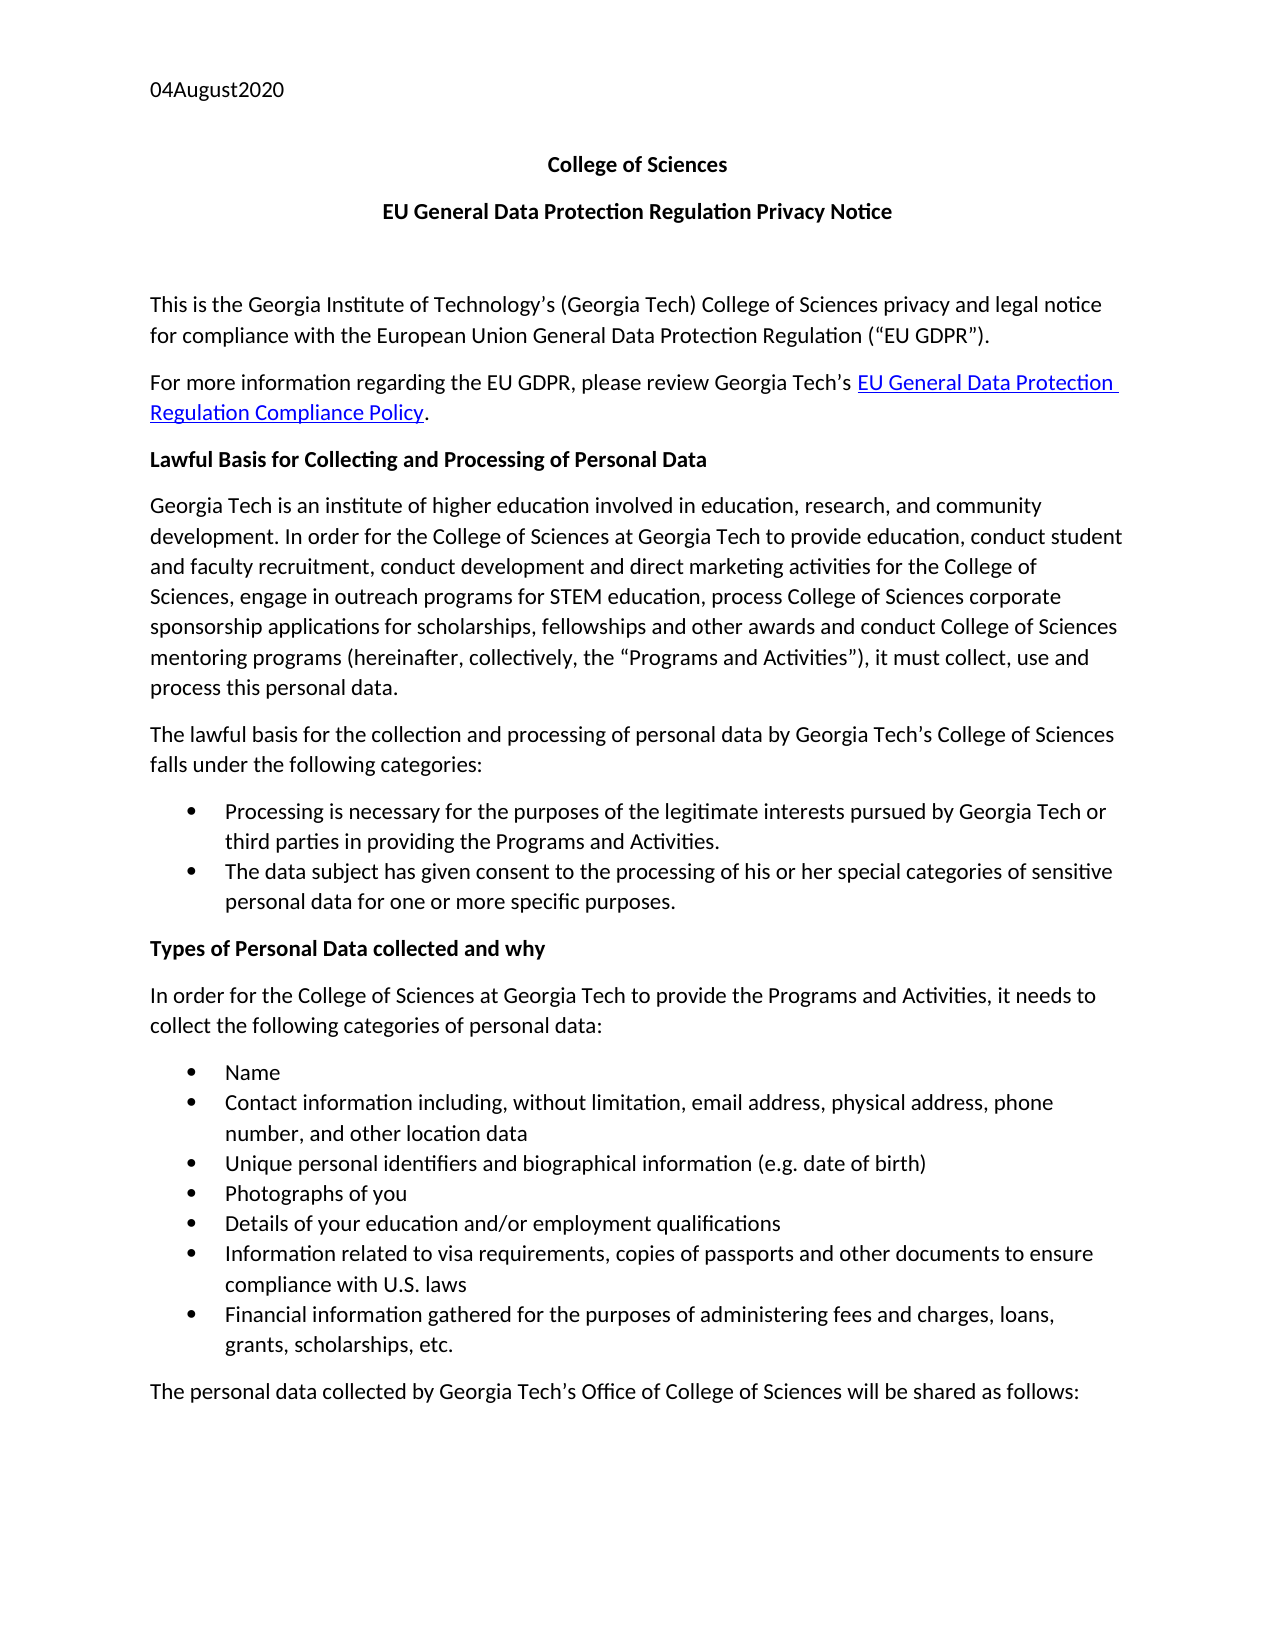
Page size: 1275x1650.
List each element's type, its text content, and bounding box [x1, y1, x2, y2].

text The lawful basis for the collection and processing of personal data by Georgia Tech’s College of Sciences falls under the following categories: [150, 720, 1125, 778]
list Information related to visa requirements, copies of passports and other documents to ensure compliance with U.S. laws [187, 1239, 1125, 1298]
text Georgia Tech is an institute of higher education involved in education, research, and community development. In order for the College of Sciences at Georgia Tech to provide education, conduct student and faculty recruitment, conduct development and direct marketing activities for the College of Sciences, engage in outreach programs for STEM education, process College of Sciences corporate sponsorship applications for scholarships, fellowships and other awards and conduct College of Sciences mentoring programs (hereinafter, collectively, the “Programs and Activities”), it must collect, use and process this personal data. [150, 492, 1125, 701]
text This is the Georgia Institute of Technology’s (Georgia Tech) College of Sciences privacy and legal notice for compliance with the European Union General Data Protection Regulation (“EU GDPR”). [150, 291, 1125, 349]
text Types of Personal Data collected and why [150, 934, 1125, 962]
list Contact information including, without limitation, email address, physical address, phone number, and other location data [187, 1088, 1125, 1147]
text College of Sciences [150, 150, 1125, 178]
text In order for the College of Sciences at Georgia Tech to provide the Programs and Activities, it needs to collect the following categories of personal data: [150, 981, 1125, 1039]
list Financial information gathered for the purposes of administering fees and charges, loans, grants, scholarships, etc. [187, 1300, 1125, 1358]
list Processing is necessary for the purposes of the legitimate interests pursued by Georgia Tech or third parties in providing the Programs and Activities. [187, 797, 1125, 855]
list The data subject has given consent to the processing of his or her special categories of sensitive personal data for one or more specific purposes. [187, 857, 1125, 916]
text The personal data collected by Georgia Tech’s Office of College of Sciences will be shared as follows: [150, 1377, 1125, 1405]
list Unique personal identifiers and biographical information (e.g. date of birth) [187, 1149, 1125, 1177]
list Details of your education and/or employment qualifications [187, 1209, 1125, 1237]
text Lawful Basis for Collecting and Processing of Personal Data [150, 445, 1125, 473]
text For more information regarding the EU GDPR, please review Georgia Tech’s EU General Data Protection Regulation Compliance Policy. [150, 368, 1125, 426]
list Name [187, 1058, 1125, 1086]
list Photographs of you [187, 1179, 1125, 1207]
text EU General Data Protection Regulation Privacy Notice [150, 197, 1125, 225]
